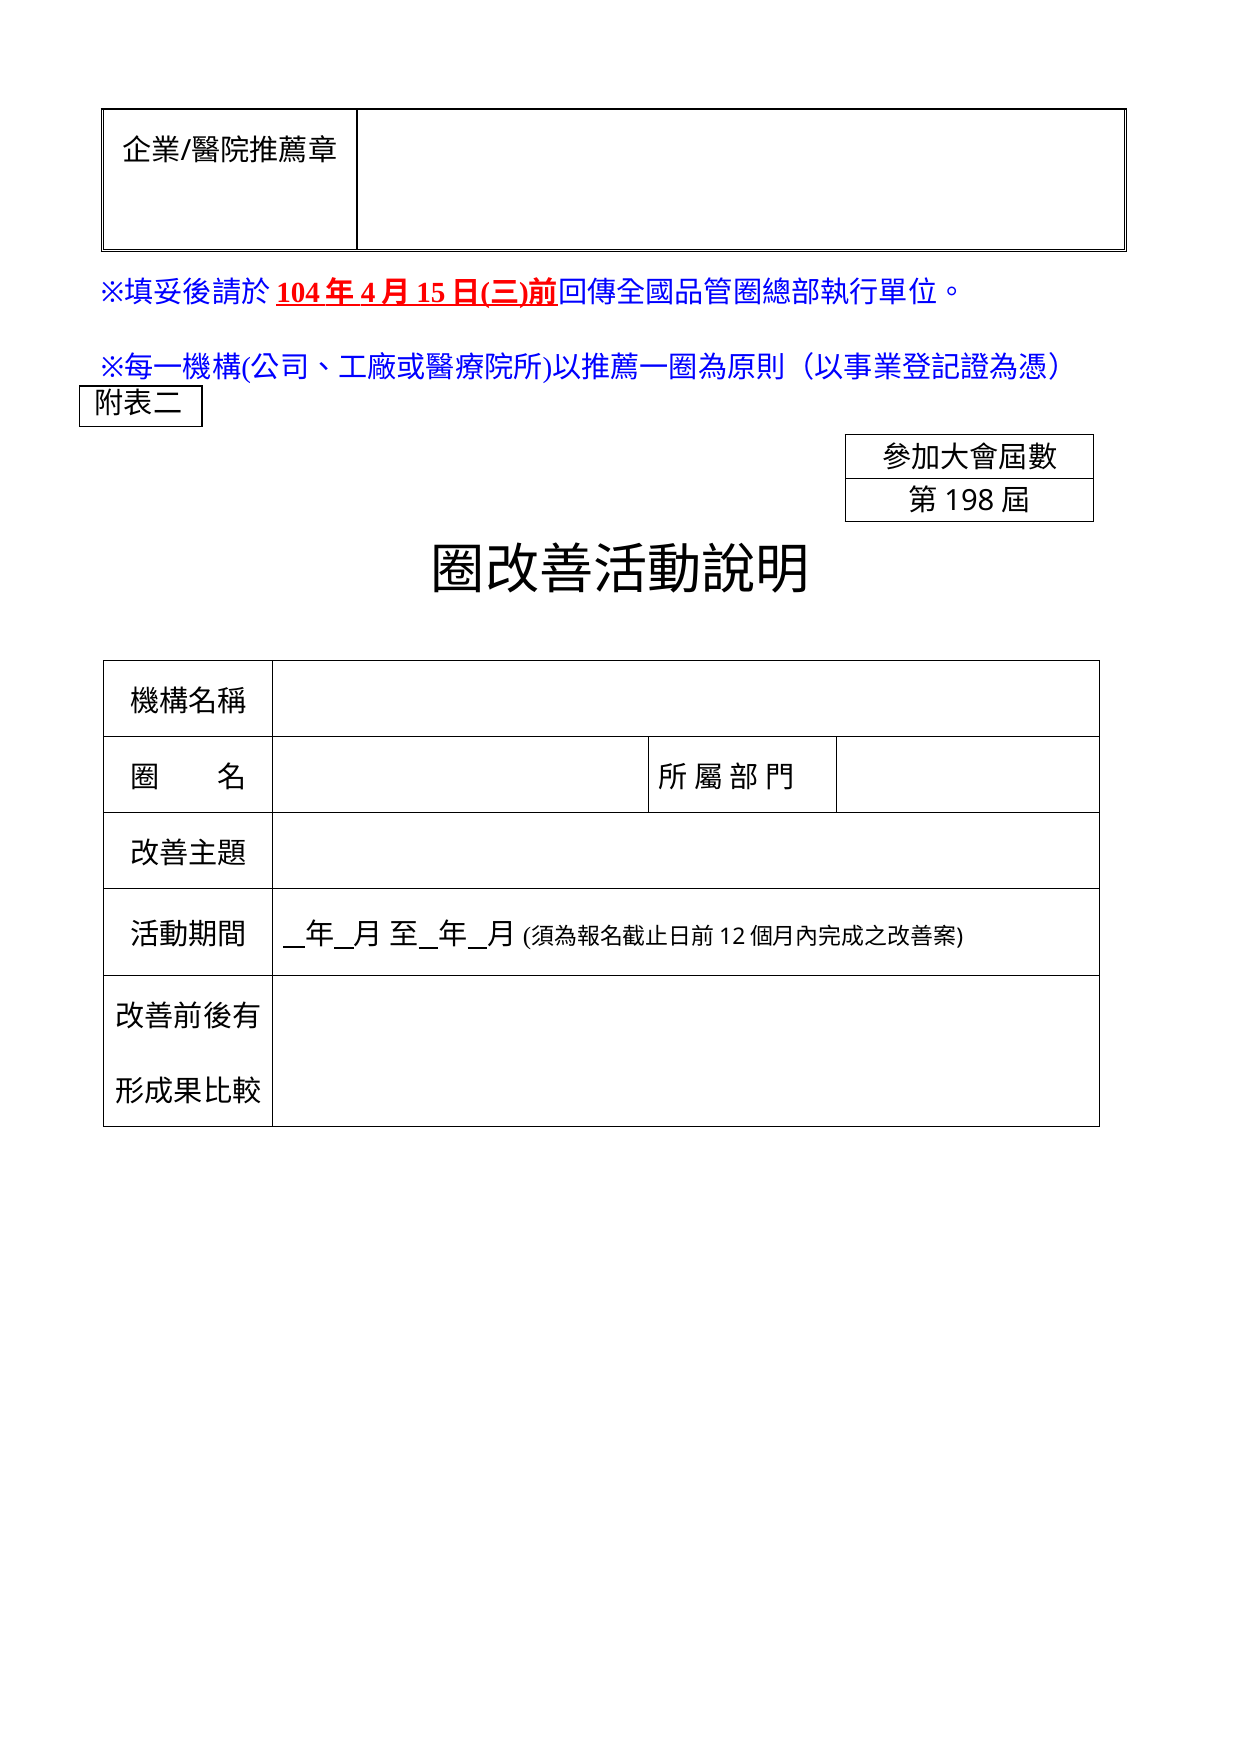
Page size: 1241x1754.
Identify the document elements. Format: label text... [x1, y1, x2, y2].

table_cell [273, 976, 1099, 1126]
table_cell [358, 110, 1124, 249]
table_cell 所 屬 部 門 [649, 737, 836, 812]
text 圈改善活動說明 [100, 508, 1140, 621]
table_cell [273, 737, 648, 812]
table_cell 活動期間 [104, 889, 272, 975]
text ※每一機構(公司、工廠或醫療院所)以推薦一圈為原則（以事業登記證為憑） [100, 327, 1140, 402]
table_cell 年 月 至 年 月 (須為報名截止日前12個月內完成之改善案) [273, 889, 1099, 975]
table_header 機構名稱 [104, 661, 272, 736]
table_cell 圈 名 [104, 737, 272, 812]
table_header [273, 661, 1099, 736]
table_cell 企業/醫院推薦章 [104, 110, 356, 249]
table_cell [837, 737, 1099, 812]
table_cell 改善前後有形成果比較 [104, 976, 272, 1126]
table_cell 改善主題 [104, 813, 272, 888]
table_cell [273, 813, 1099, 888]
text ※填妥後請於104年4月15日(三)前回傳全國品管圈總部執行單位。 [100, 252, 1140, 327]
